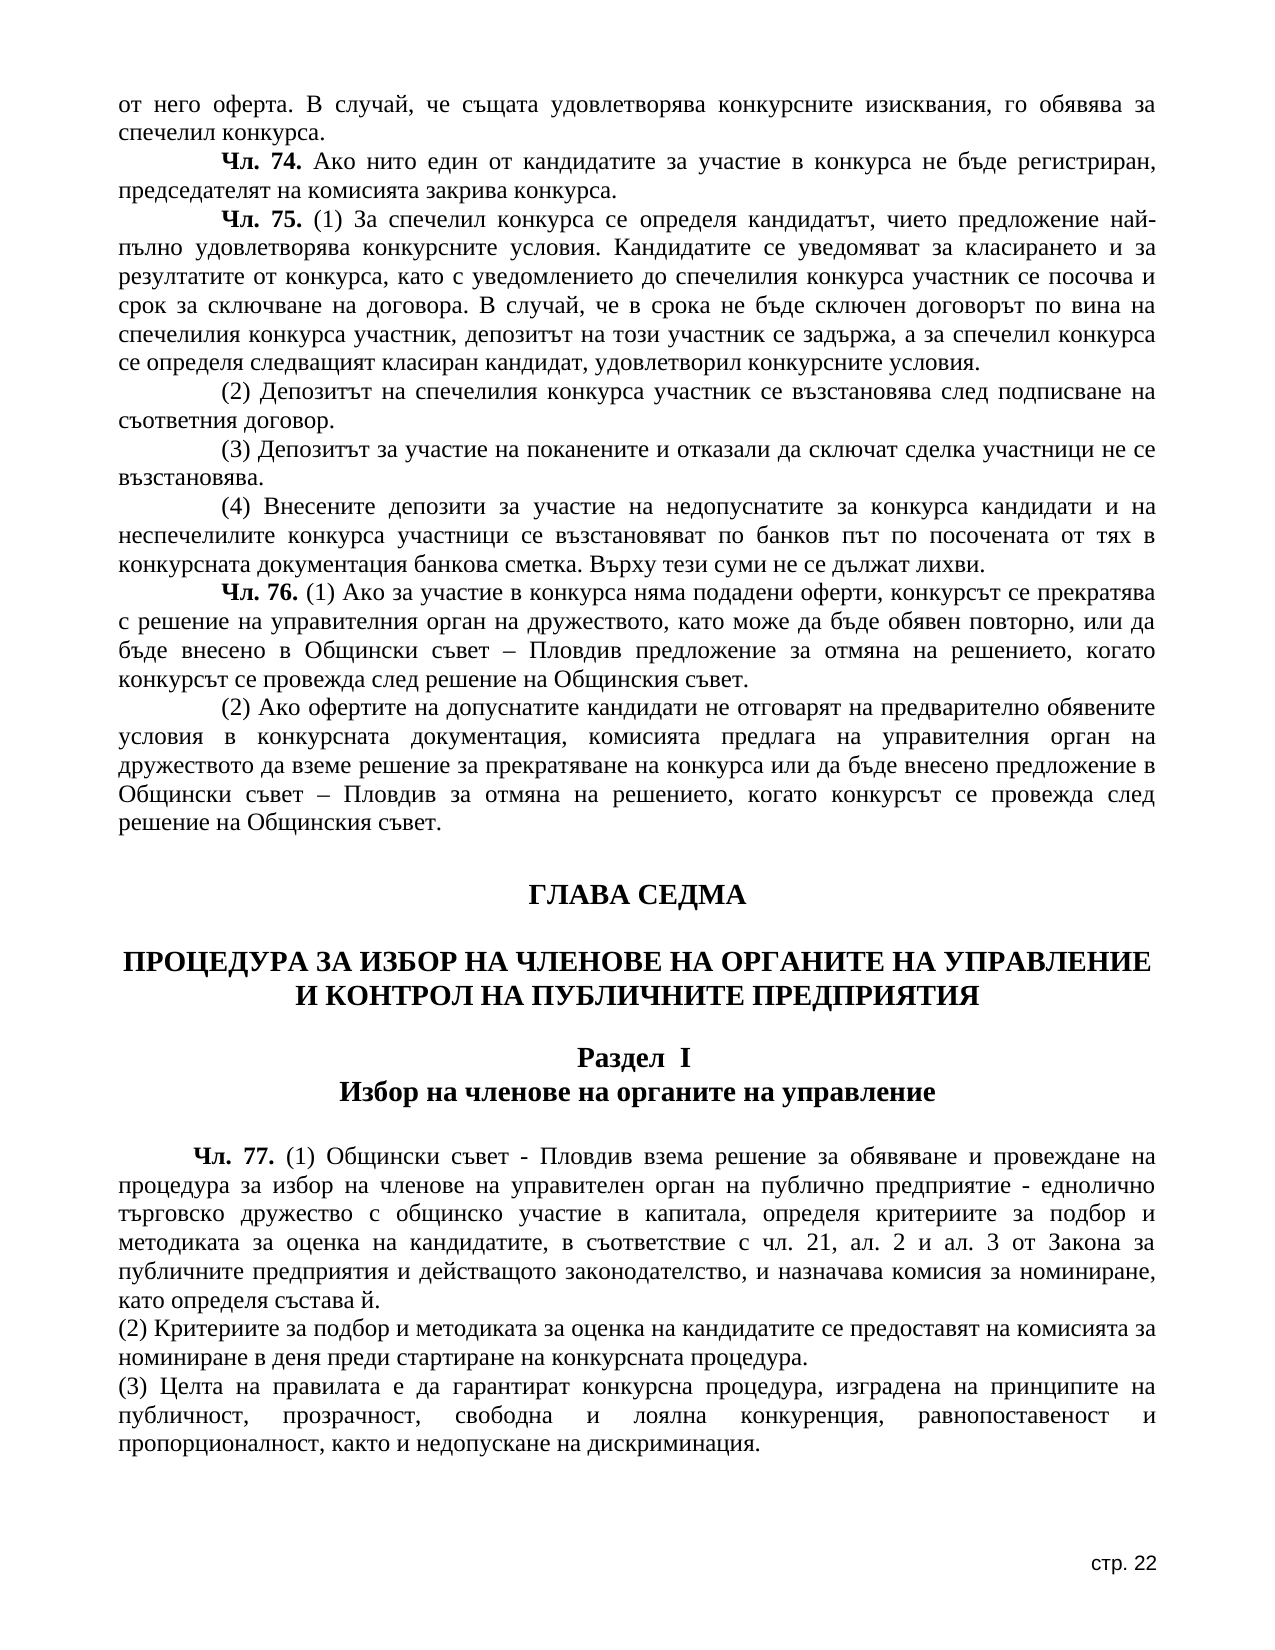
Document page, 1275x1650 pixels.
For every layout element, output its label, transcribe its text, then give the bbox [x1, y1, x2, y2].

text (2) Депозитът на спечелилия конкурса участник се възстановява след подписване на съответния договор. [118, 376, 1157, 434]
text Раздел I Избор на членове на органите на управление [118, 1040, 1157, 1107]
text (3) Депозитът за участие на поканените и отказали да сключат сделка участници не се възстановява. [118, 434, 1157, 491]
text (3) Целта на правилата е да гарантират конкурсна процедура, изградена на принципите на публичност, прозрачност, свободна и лоялна конкуренция, равнопоставеност и пропорционалност, както и недопускане на дискриминация. [118, 1371, 1157, 1457]
text Чл. 76. (1) Ако за участие в конкурса няма подадени оферти, конкурсът се прекратява с решение на управителния орган на дружеството, като може да бъде обявен повторно, или да бъде внесено в Общински съвет – Пловдив предложение за отмяна на решението, когато конкурсът се провежда след решение на Общинския съвет. [118, 577, 1157, 692]
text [118, 89, 1157, 146]
text ГЛАВА СЕДМА [118, 877, 1157, 911]
text Чл. 75. (1) За спечелил конкурса се определя кандидатът, чието предложение най-пълно удовлетворява конкурсните условия. Кандидатите се уведомяват за класирането и за резултатите от конкурса, като с уведомлението до спечелилия конкурса участник се посочва и срок за сключване на договора. В случай, че в срока не бъде сключен договорът по вина на спечелилия конкурса участник, депозитът на този участник се задържа, а за спечелил конкурса се определя следващият класиран кандидат, удовлетворил конкурсните условия. [118, 204, 1157, 376]
text (2) Ако офертите на допуснатите кандидати не отговарят на предварително обявените условия в конкурсната документация, комисията предлага на управителния орган на дружеството да вземе решение за прекратяване на конкурса или да бъде внесено предложение в Общински съвет – Пловдив за отмяна на решението, когато конкурсът се провежда след решение на Общинския съвет. [118, 692, 1157, 836]
text (2) Критериите за подбор и методиката за оценка на кандидатите се предоставят на комисията за номиниране в деня преди стартиране на конкурсната процедура. [118, 1313, 1157, 1371]
text Чл. 77. (1) Общински съвет - Пловдив взема решение за обявяване и провеждане на процедура за избор на членове на управителен орган на публично предприятие - еднолично търговско дружество с общинско участие в капитала, определя критериите за подбор и методиката за оценка на кандидатите, в съответствие с чл. 21, ал. 2 и ал. 3 от Закона за публичните предприятия и действащото законодателство, и назначава комисия за номиниране, като определя състава й. [118, 1141, 1157, 1313]
text ПРОЦЕДУРА ЗА ИЗБОР НА ЧЛЕНОВЕ НА ОРГАНИТЕ НА УПРАВЛЕНИЕ И КОНТРОЛ НА ПУБЛИЧНИТЕ ПРЕДПРИЯТИЯ [118, 911, 1157, 1012]
text (4) Внесените депозити за участие на недопуснатите за конкурса кандидати и на неспечелилите конкурса участници се възстановяват по банков път по посочената от тях в конкурсната документация банкова сметка. Върху тези суми не се дължат лихви. [118, 491, 1157, 577]
text Чл. 74. Ако нито един от кандидатите за участие в конкурса не бъде регистриран, председателят на комисията закрива конкурса. [118, 146, 1157, 204]
